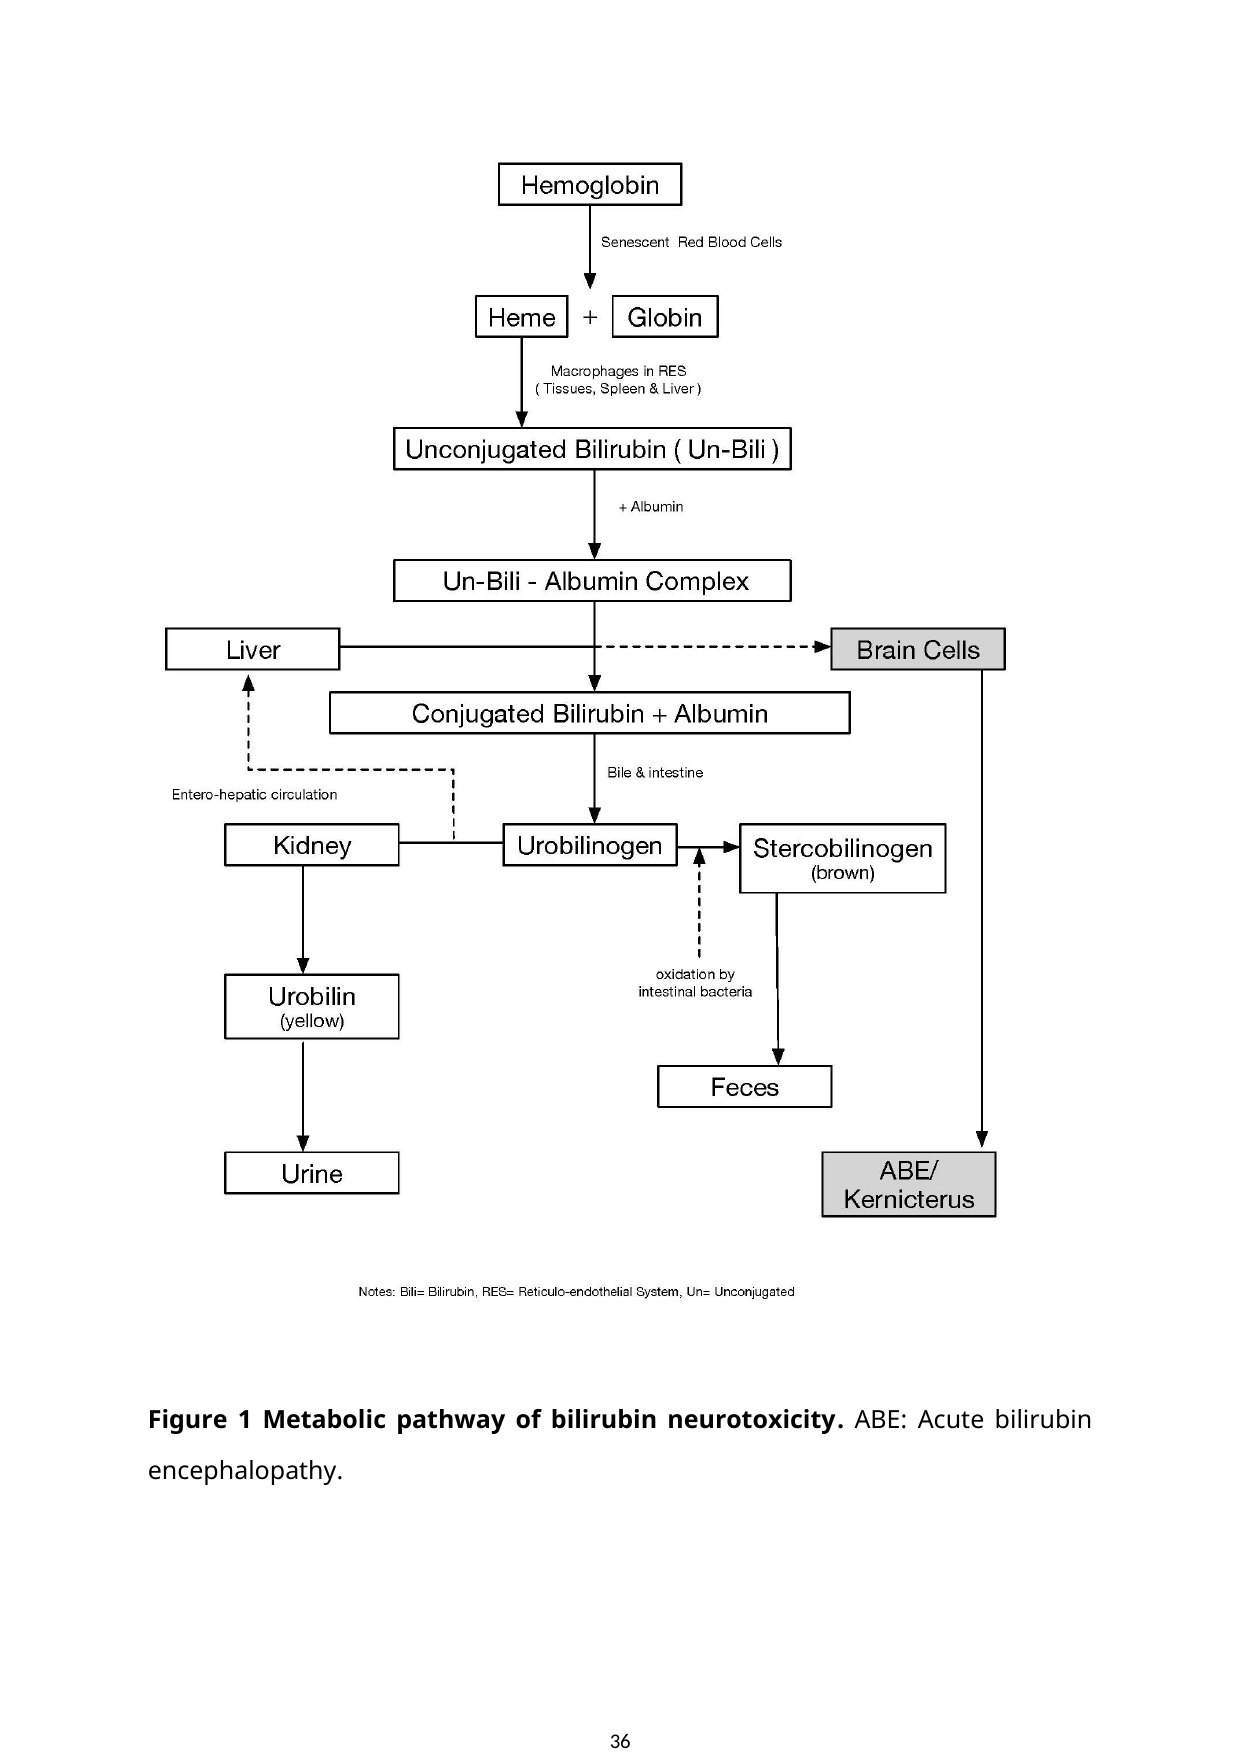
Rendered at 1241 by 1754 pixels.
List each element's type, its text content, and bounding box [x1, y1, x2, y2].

text Figure 1 Metabolic pathway of bilirubin neurotoxicity. ABE: Acute bilirubin encephalopathy. [148, 1402, 1092, 1487]
picture [147, 145, 1023, 1323]
